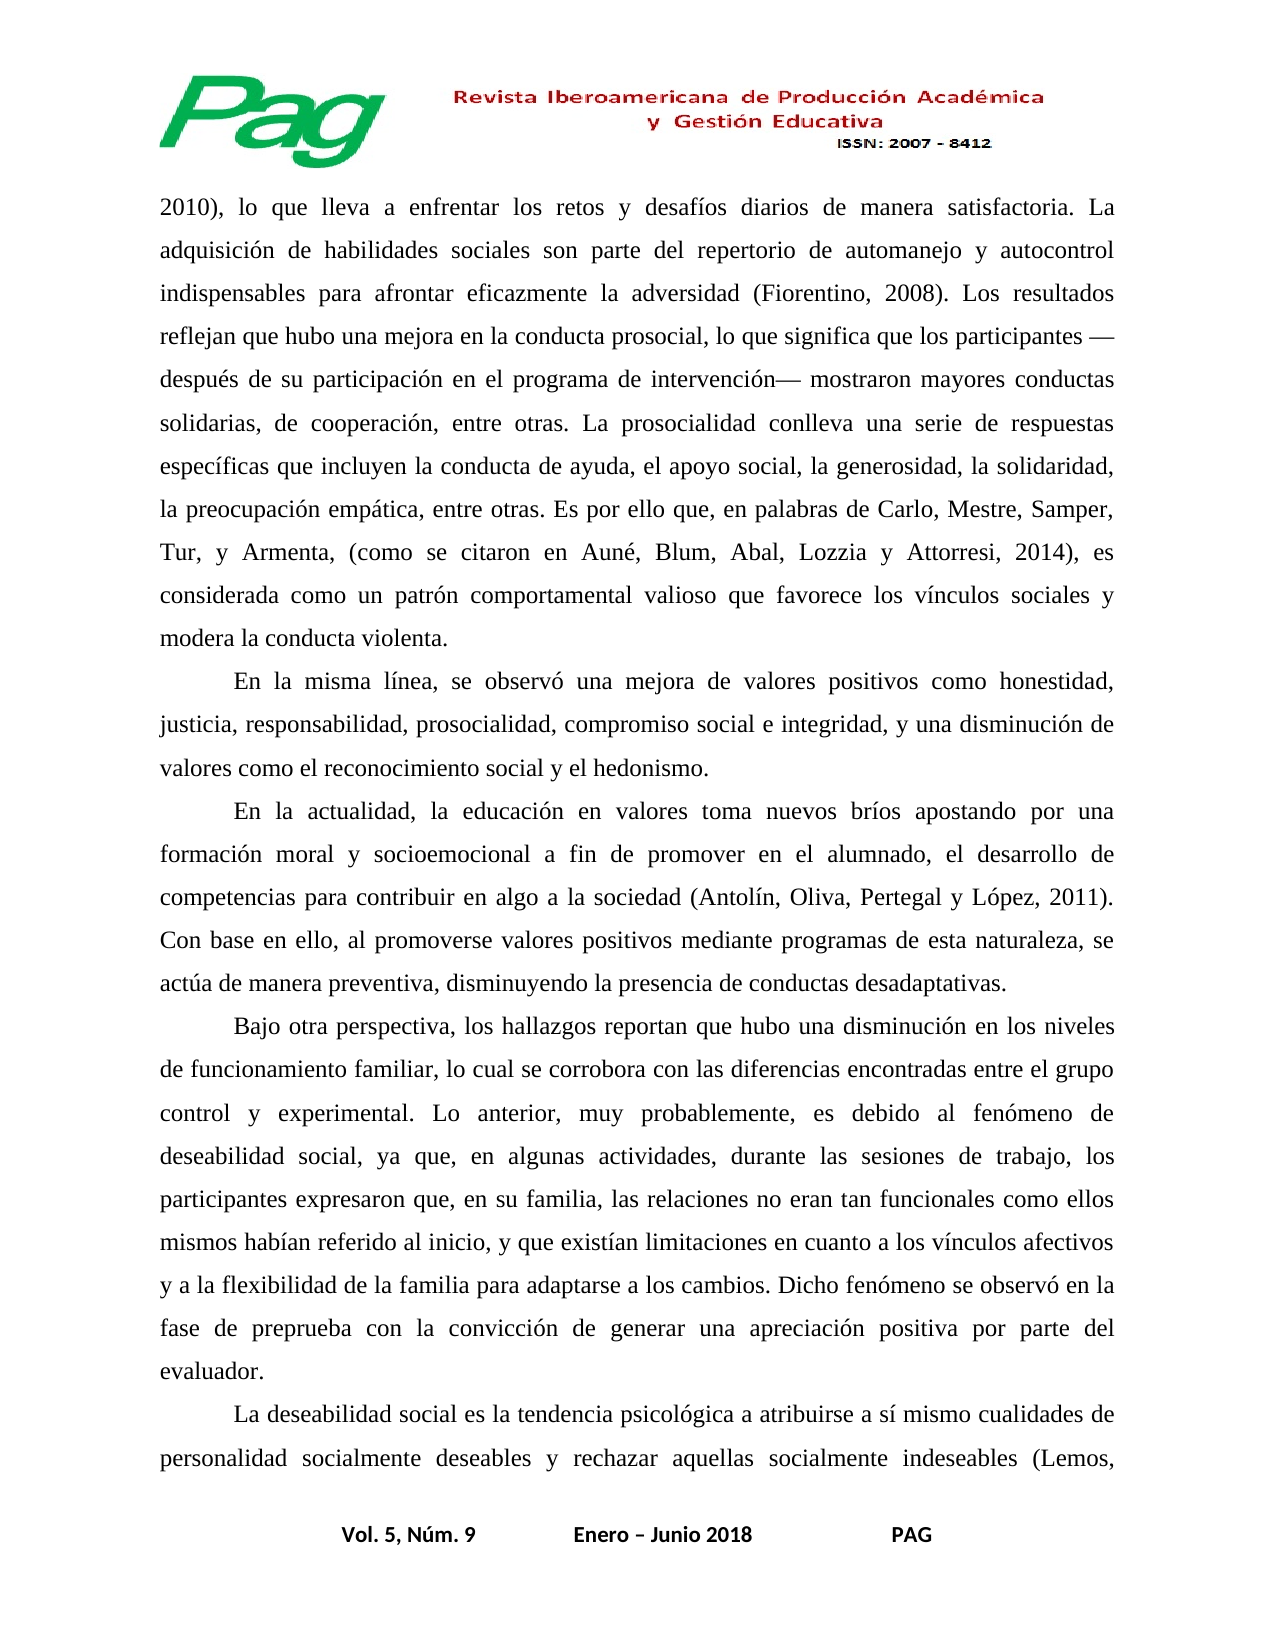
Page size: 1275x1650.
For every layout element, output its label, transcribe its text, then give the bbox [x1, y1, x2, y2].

text En la actualidad, la educación en valores toma nuevos bríos apostando por una formación moral y socioemocional a fin de promover en el alumnado, el desarrollo de competencias para contribuir en algo a la sociedad (Antolín, Oliva, Pertegal y López, 2011). Con base en ello, al promoverse valores positivos mediante programas de esta naturaleza, se actúa de manera preventiva, disminuyendo la presencia de conductas desadaptativas. [159, 796, 1116, 997]
text Bajo otra perspectiva, los hallazgos reportan que hubo una disminución en los niveles de funcionamiento familiar, lo cual se corrobora con las diferencias encontradas entre el grupo control y experimental. Lo anterior, muy probablemente, es debido al fenómeno de deseabilidad social, ya que, en algunas actividades, durante las sesiones de trabajo, los participantes expresaron que, en su familia, las relaciones no eran tan funcionales como ellos mismos habían referido al inicio, y que existían limitaciones en cuanto a los vínculos afectivos y a la flexibilidad de la familia para adaptarse a los cambios. Dicho fenómeno se observó en la fase de preprueba con la convicción de generar una apreciación positiva por parte del evaluador. [159, 1011, 1116, 1385]
text En la misma línea, se observó una mejora de valores positivos como honestidad, justicia, responsabilidad, prosocialidad, compromiso social e integridad, y una disminución de valores como el reconocimiento social y el hedonismo. [159, 666, 1116, 781]
picture [159, 73, 1046, 169]
